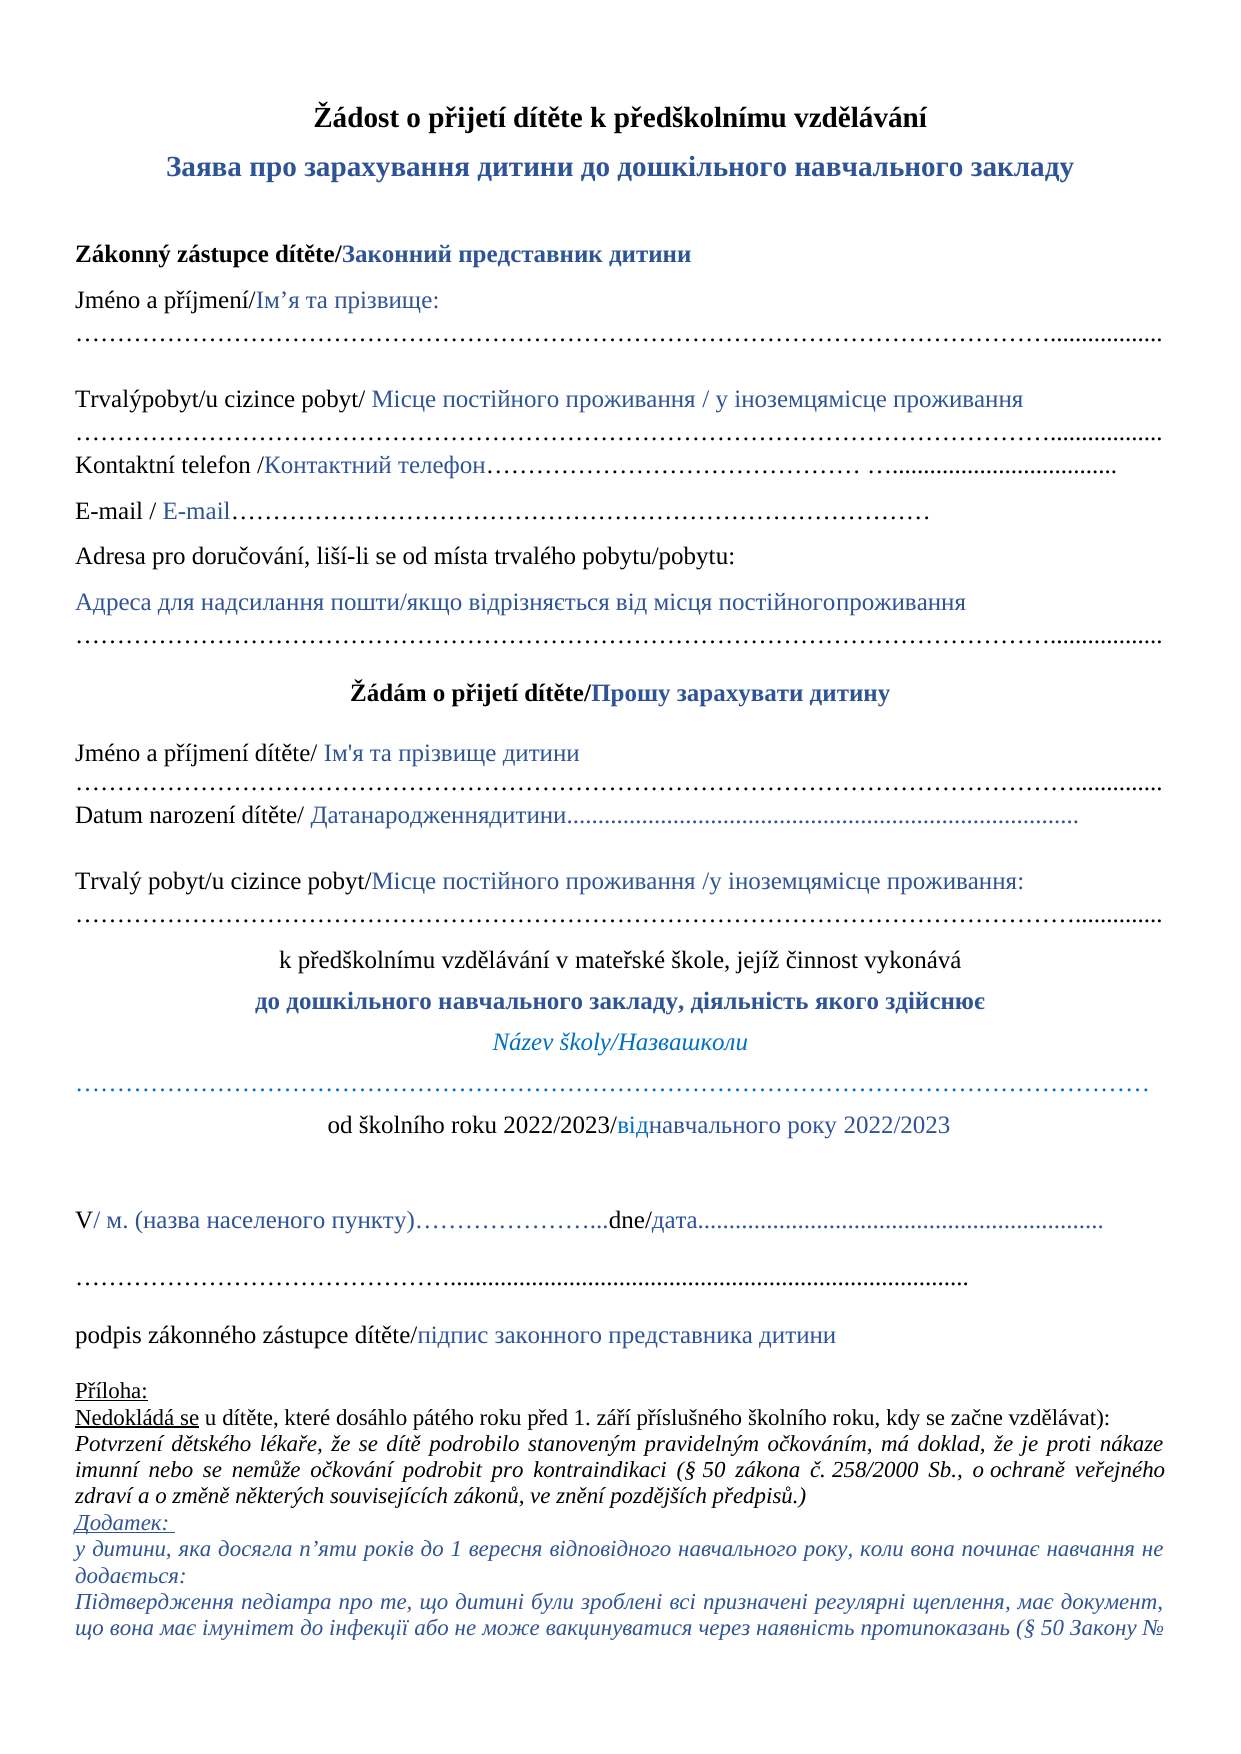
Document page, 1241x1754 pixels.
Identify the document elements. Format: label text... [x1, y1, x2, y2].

text Název školy/Назвашколи [75, 1027, 1165, 1056]
text Адреса для надсилання пошти/якщо відрізняється від місця постійногопроживання [75, 587, 1210, 616]
text Додатек: [75, 1509, 1165, 1535]
text ………………………………………................................................................................... [75, 1262, 1165, 1291]
text podpis zákonného zástupce dítěte/підпис законного представника дитини [75, 1320, 1165, 1348]
text Nedokládá se u dítěte, které dosáhlo pátého roku před 1. září příslušného školního roku, kdy se začne vzdělávat): [75, 1403, 1165, 1430]
text od školního roku 2022/2023/віднавчального року 2022/2023 [75, 1110, 1165, 1138]
text ………………………………………………………………………………………………………………… [75, 1068, 1165, 1097]
text Datum narození dítěte/ Датанародженнядитини.................................................................................. [75, 800, 1165, 829]
text Zákonný zástupce dítěte/Законний представник дитини [75, 239, 1165, 268]
text Žádost o přijetí dítěte k předškolnímu vzdělávání [75, 100, 1165, 133]
text ………………………………………………………………………………………………………….............. [75, 767, 1165, 796]
text Trvalý pobyt/u cizince pobyt/Місце постійного проживання /у іноземцямісце проживання: [75, 866, 1165, 895]
text ……………………………………………………………………………………………………….................. [75, 318, 1165, 347]
text V/ м. (назва населеного пункту)…………………...dne/дата................................................................. [75, 1205, 1165, 1233]
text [75, 1588, 1165, 1641]
text Kontaktní telefon /Контактний телефон……………………………………… ….................................... [75, 450, 1165, 479]
text Adresa pro doručování, liší-li se od místa trvalého pobytu/pobytu: [75, 541, 1165, 570]
text ……………………………………………………………………………………………………….................. [75, 417, 1165, 446]
text Žádám o přijetí dítěte/Прошу зарахувати дитину [75, 678, 1165, 707]
text Jméno a příjmení dítěte/ Iм'я та прізвище дитини [75, 711, 1165, 767]
text Заява про зарахування дитини до дошкільного навчального закладу [75, 149, 1165, 183]
text Trvalýpobyt/u cizince pobyt/ Місце постійного проживання / у іноземцямісце проживання [75, 384, 1165, 413]
text E-mail / E-mail………………………………………………………………………… [75, 496, 1165, 524]
text ……………………………………………………………………………………………………….................. [75, 620, 1165, 648]
text ………………………………………………………………………………………………………….............. [75, 899, 1165, 928]
text до дошкільного навчального закладу, діяльність якого здійснює [75, 986, 1165, 1015]
text k předškolnímu vzdělávání v mateřské škole, jejíž činnost vykonává [75, 945, 1165, 973]
text Jméno a příjmení/Ім’я та прізвище: [75, 285, 1165, 314]
text Příloha: [75, 1377, 1165, 1403]
text Potvrzení dětského lékaře, že se dítě podrobilo stanoveným pravidelným očkováním, má doklad, že je proti nákaze imunní nebo se nemůže očkování podrobit pro kontraindikaci (§ 50 zákona č. 258/2000 Sb., o ochraně veřejného zdraví a o změně některých souvisejících zákonů, ve znění pozdějších předpisů.) [75, 1430, 1165, 1509]
text у дитини, яка досягла п’яти років до 1 вересня відповідного навчального року, коли вона починає навчання не додається: [75, 1535, 1165, 1588]
